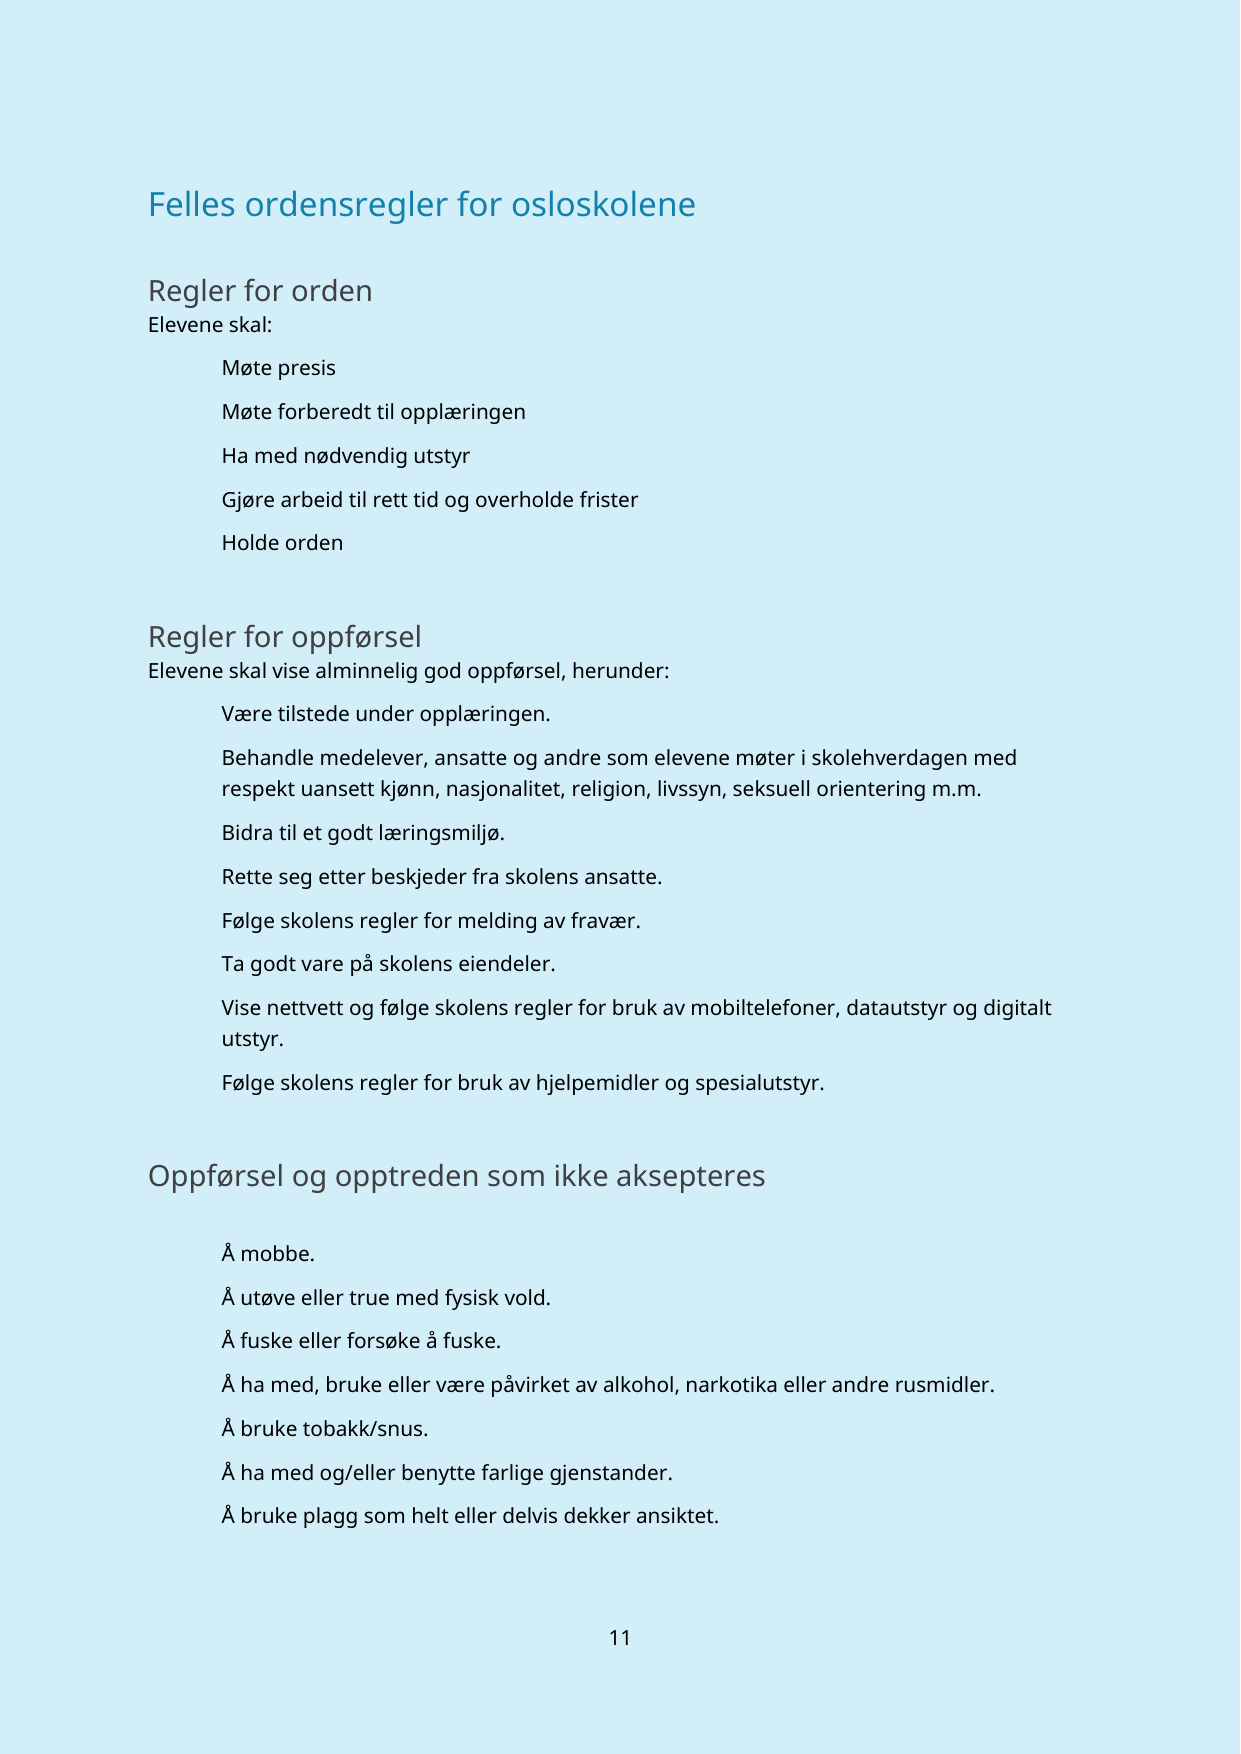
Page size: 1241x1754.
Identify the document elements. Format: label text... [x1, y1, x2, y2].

text Møte presis [148, 353, 1093, 382]
text Vise nettvett og følge skolens regler for bruk av mobiltelefoner, datautstyr og digitalt utstyr. [221, 993, 1093, 1053]
text Holde orden [148, 528, 1093, 557]
text Elevene skal: [148, 310, 1093, 338]
text Ta godt vare på skolens eiendeler. [148, 949, 1093, 978]
text Ha med nødvendig utstyr [148, 441, 1093, 469]
text Å bruke tobakk/snus. [148, 1414, 1093, 1443]
text Elevene skal vise alminnelig god oppførsel, herunder: [148, 656, 1093, 684]
text Være tilstede under opplæringen. [148, 699, 1093, 728]
subtitle Regler for oppførsel [148, 616, 1093, 656]
text Å mobbe. [148, 1239, 1093, 1268]
text Å utøve eller true med fysisk vold. [148, 1283, 1093, 1311]
text Møte forberedt til opplæringen [148, 397, 1093, 426]
text Gjøre arbeid til rett tid og overholde frister [148, 485, 1093, 513]
text Å ha med, bruke eller være påvirket av alkohol, narkotika eller andre rusmidler. [148, 1370, 1093, 1399]
text Bidra til et godt læringsmiljø. [148, 818, 1093, 847]
text Følge skolens regler for melding av fravær. [148, 906, 1093, 934]
subtitle Felles ordensregler for osloskolene [148, 181, 1093, 226]
text Behandle medelever, ansatte og andre som elevene møter i skolehverdagen med respekt uansett kjønn, nasjonalitet, religion, livssyn, seksuell orientering m.m. [221, 743, 1093, 803]
text Å ha med og/eller benytte farlige gjenstander. [148, 1458, 1093, 1486]
text Å bruke plagg som helt eller delvis dekker ansiktet. [148, 1502, 1093, 1530]
text Rette seg etter beskjeder fra skolens ansatte. [148, 862, 1093, 890]
subtitle Oppførsel og opptreden som ikke aksepteres [148, 1156, 1093, 1195]
text Følge skolens regler for bruk av hjelpemidler og spesialutstyr. [221, 1068, 1093, 1097]
subtitle Regler for orden [148, 270, 1093, 310]
text Å fuske eller forsøke å fuske. [148, 1327, 1093, 1355]
